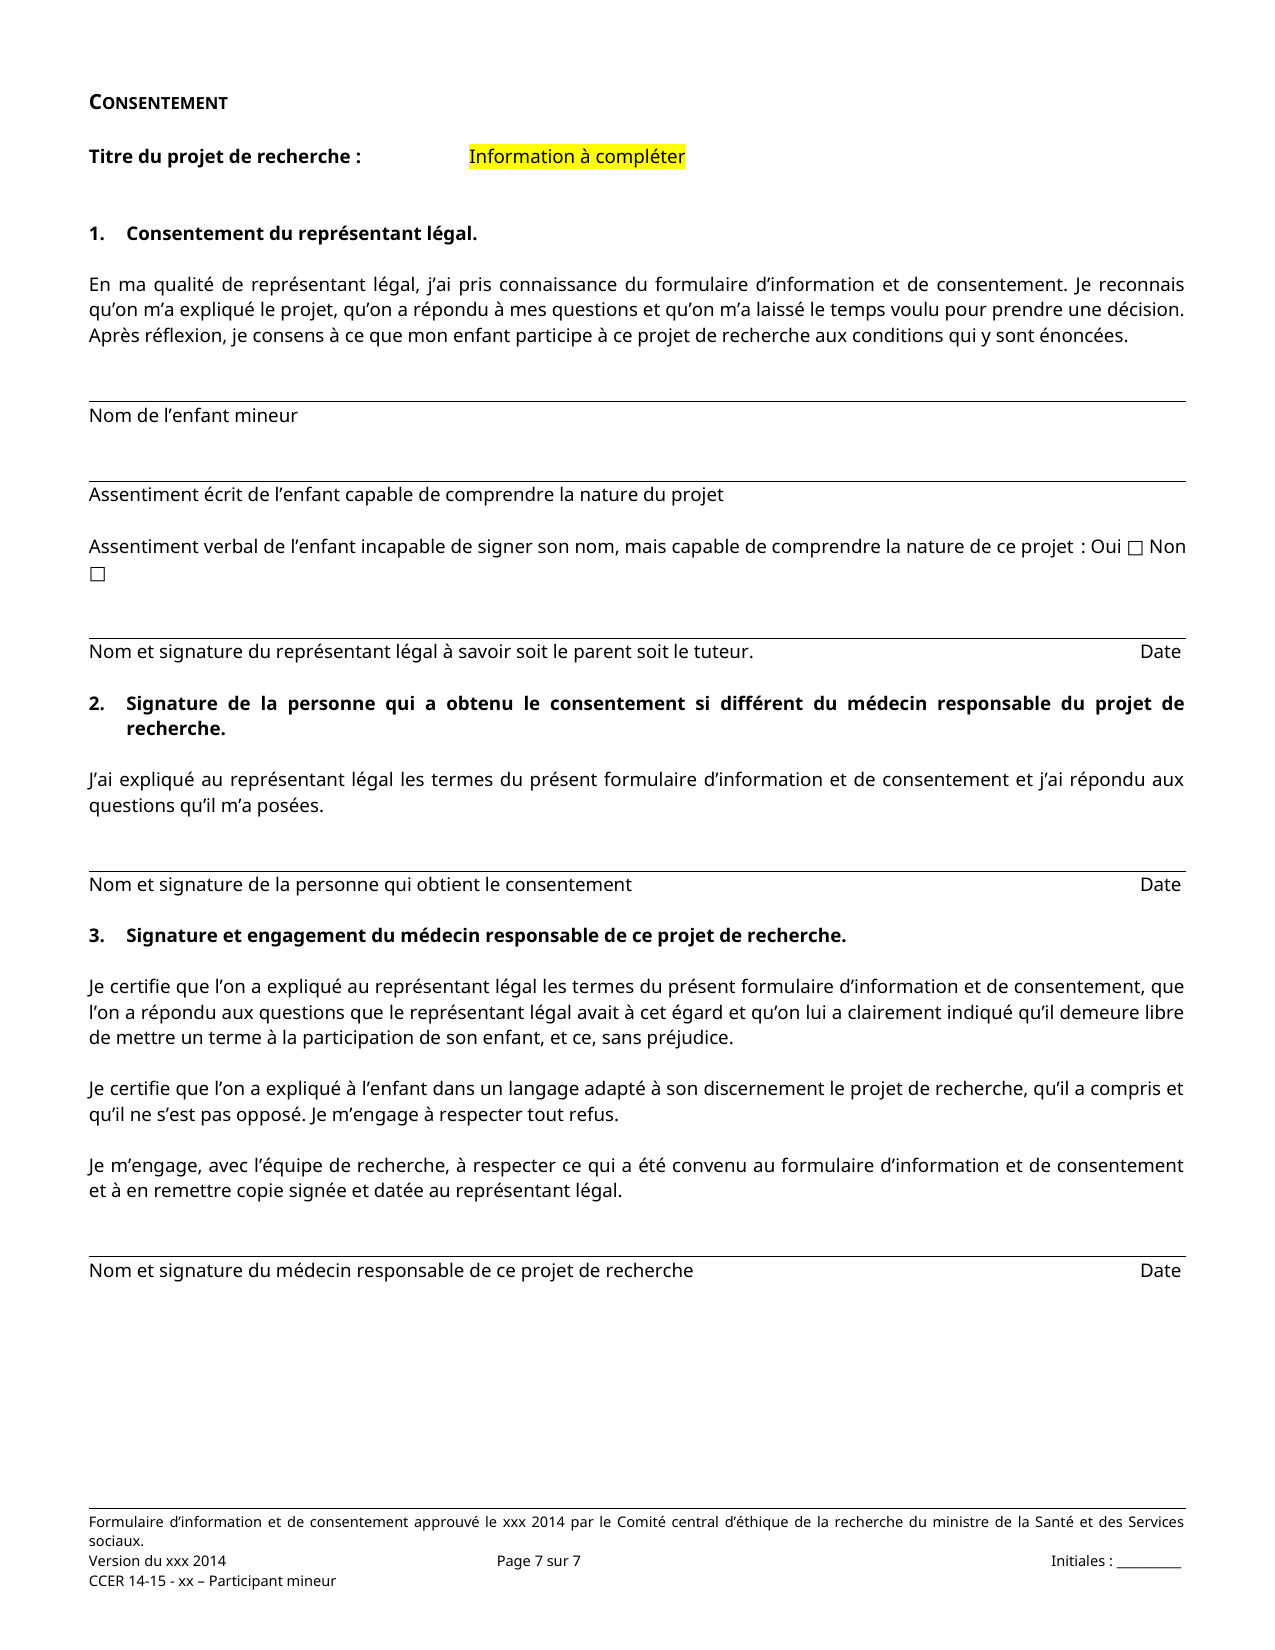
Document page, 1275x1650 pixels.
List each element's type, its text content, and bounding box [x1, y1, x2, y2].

text Je certifie que l’on a expliqué au représentant légal les termes du présent formulaire d’information et de consentement, que l’on a répondu aux questions que le représentant légal avait à cet égard et qu’on lui a clairement indiqué qu’il demeure libre de mettre un terme à la participation de son enfant, et ce, sans préjudice. [89, 974, 1186, 1050]
table_header Titre du projet de recherche : [78, 118, 458, 195]
table_header Information à compléter [458, 118, 1137, 195]
text Assentiment verbal de l’enfant incapable de signer son nom, mais capable de comprendre la nature de ce projet : Oui □ Non □ [89, 533, 1186, 584]
text J’ai expliqué au représentant légal les termes du présent formulaire d’information et de consentement et j’ai répondu aux questions qu’il m’a posées. [89, 766, 1186, 817]
text Nom de l’enfant mineur [89, 402, 1186, 427]
text Assentiment écrit de l’enfant capable de comprendre la nature du projet [89, 482, 1186, 507]
text Nom et signature du médecin responsable de ce projet de recherche Date [89, 1257, 1186, 1283]
list Signature et engagement du médecin responsable de ce projet de recherche. [89, 923, 1186, 948]
text Nom et signature du représentant légal à savoir soit le parent soit le tuteur. Date [89, 639, 1186, 664]
text Nom et signature de la personne qui obtient le consentement Date [89, 872, 1186, 897]
text Je certifie que l’on a expliqué à l’enfant dans un langage adapté à son discernement le projet de recherche, qu’il a compris et qu’il ne s’est pas opposé. Je m’engage à respecter tout refus. [89, 1076, 1186, 1127]
list Consentement du représentant légal. [89, 220, 1186, 246]
list Signature de la personne qui a obtenu le consentement si différent du médecin responsable du projet de recherche. [89, 690, 1186, 741]
text Je m’engage, avec l’équipe de recherche, à respecter ce qui a été convenu au formulaire d’information et de consentement et à en remettre copie signée et datée au représentant légal. [89, 1152, 1186, 1203]
text En ma qualité de représentant légal, j’ai pris connaissance du formulaire d’information et de consentement. Je reconnais qu’on m’a expliqué le projet, qu’on a répondu à mes questions et qu’on m’a laissé le temps voulu pour prendre une décision. Après réflexion, je consens à ce que mon enfant participe à ce projet de recherche aux conditions qui y sont énoncées. [89, 271, 1186, 348]
